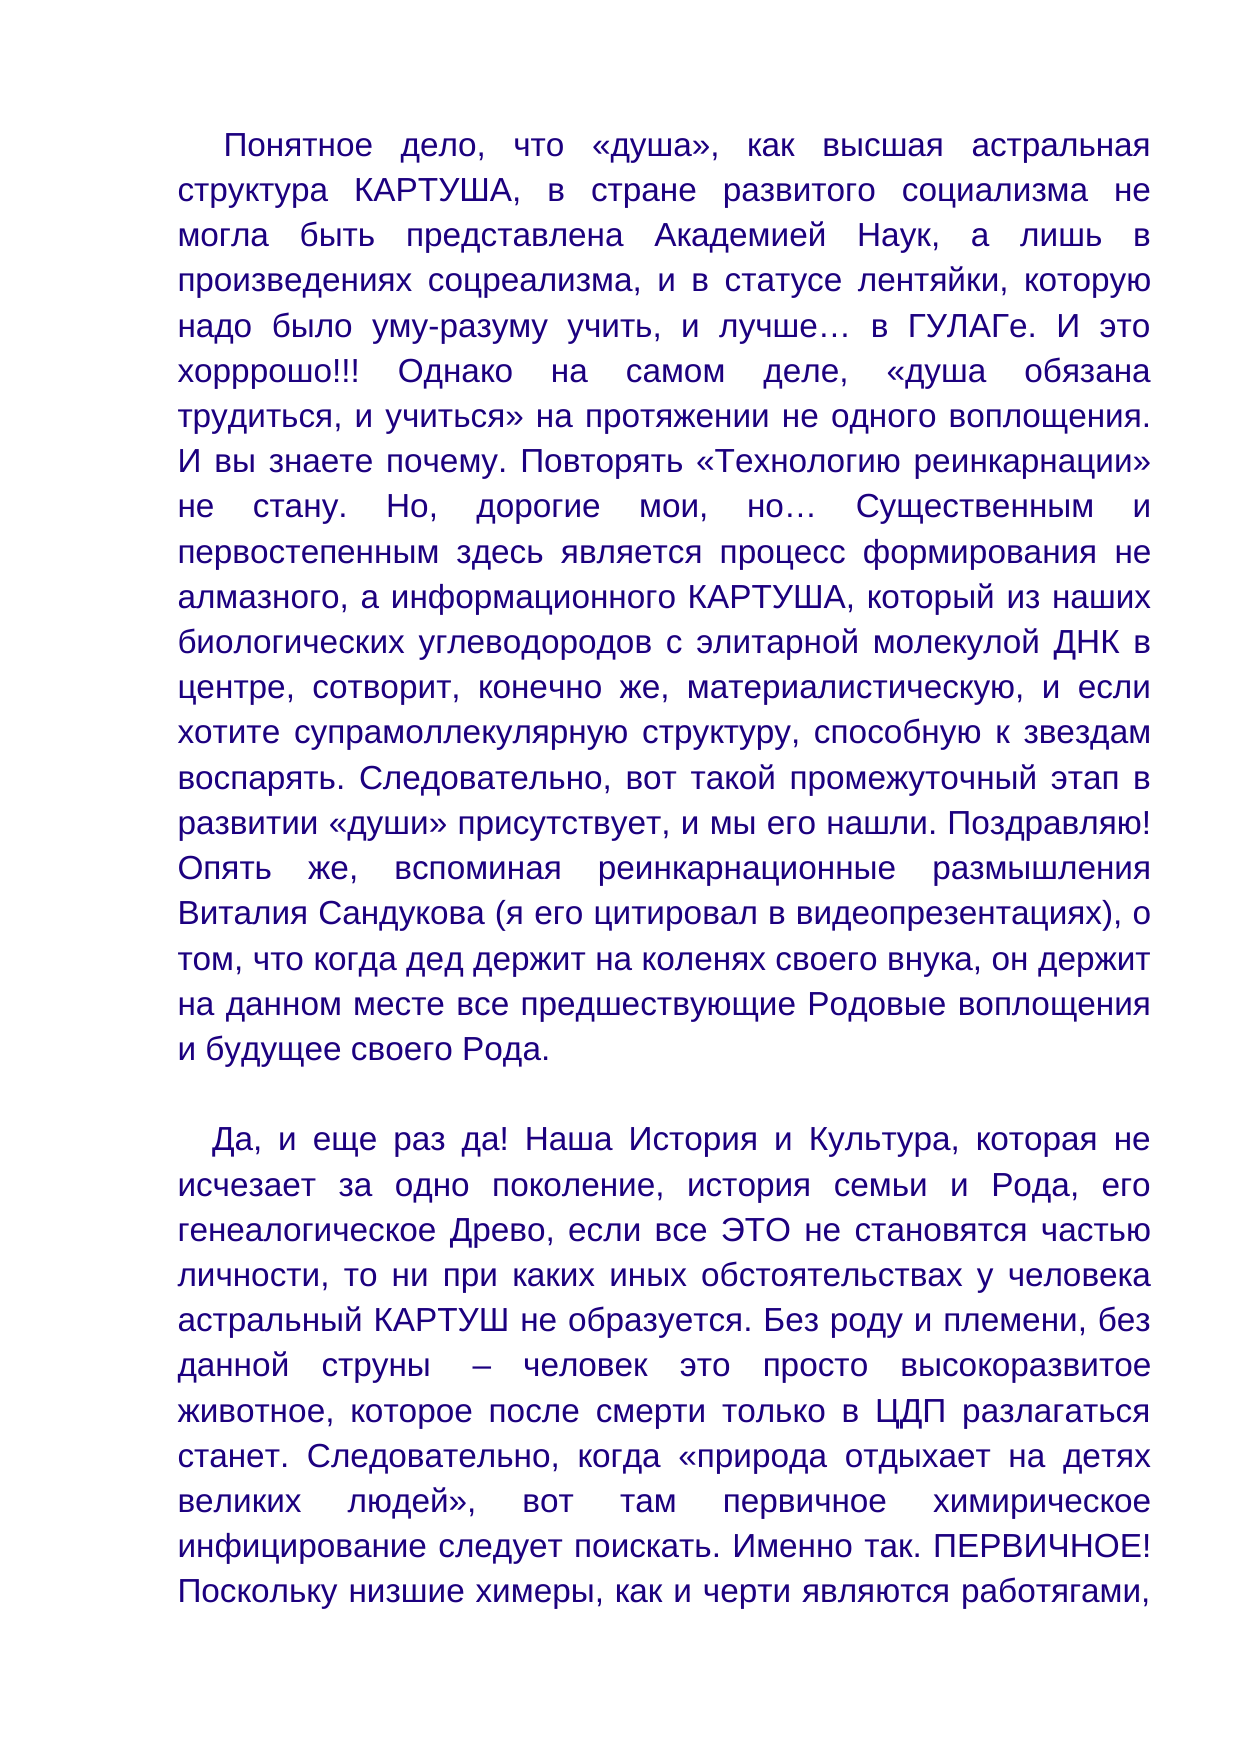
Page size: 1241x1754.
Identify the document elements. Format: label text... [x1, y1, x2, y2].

text Понятное дело, что «душа», как высшая астральная структура КАРТУША, в стране развитого социализма не могла быть представлена Академией Наук, а лишь в произведениях соцреализма, и в статусе лентяйки, которую надо было уму-разуму учить, и лучше… в ГУЛАГе. И это хорррошо!!! Однако на самом деле, «душа обязана трудиться, и учиться» на протяжении не одного воплощения. И вы знаете почему. Повторять «Технологию реинкарнации» не стану. Но, дорогие мои, но… Существенным и первостепенным здесь является процесс формирования не алмазного, а информационного КАРТУША, который из наших биологических углеводородов с элитарной молекулой ДНК в центре, сотворит, конечно же, материалистическую, и если хотите супрамоллекулярную структуру, способную к звездам воспарять. Следовательно, вот такой промежуточный этап в развитии «души» присутствует, и мы его нашли. Поздравляю! Опять же, вспоминая реинкарнационные размышления Виталия Сандукова (я его цитировал в видеопрезентациях), о том, что когда дед держит на коленях своего внука, он держит на данном месте все предшествующие Родовые воплощения и будущее своего Рода. [177, 118, 1152, 1067]
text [177, 1113, 1152, 1610]
